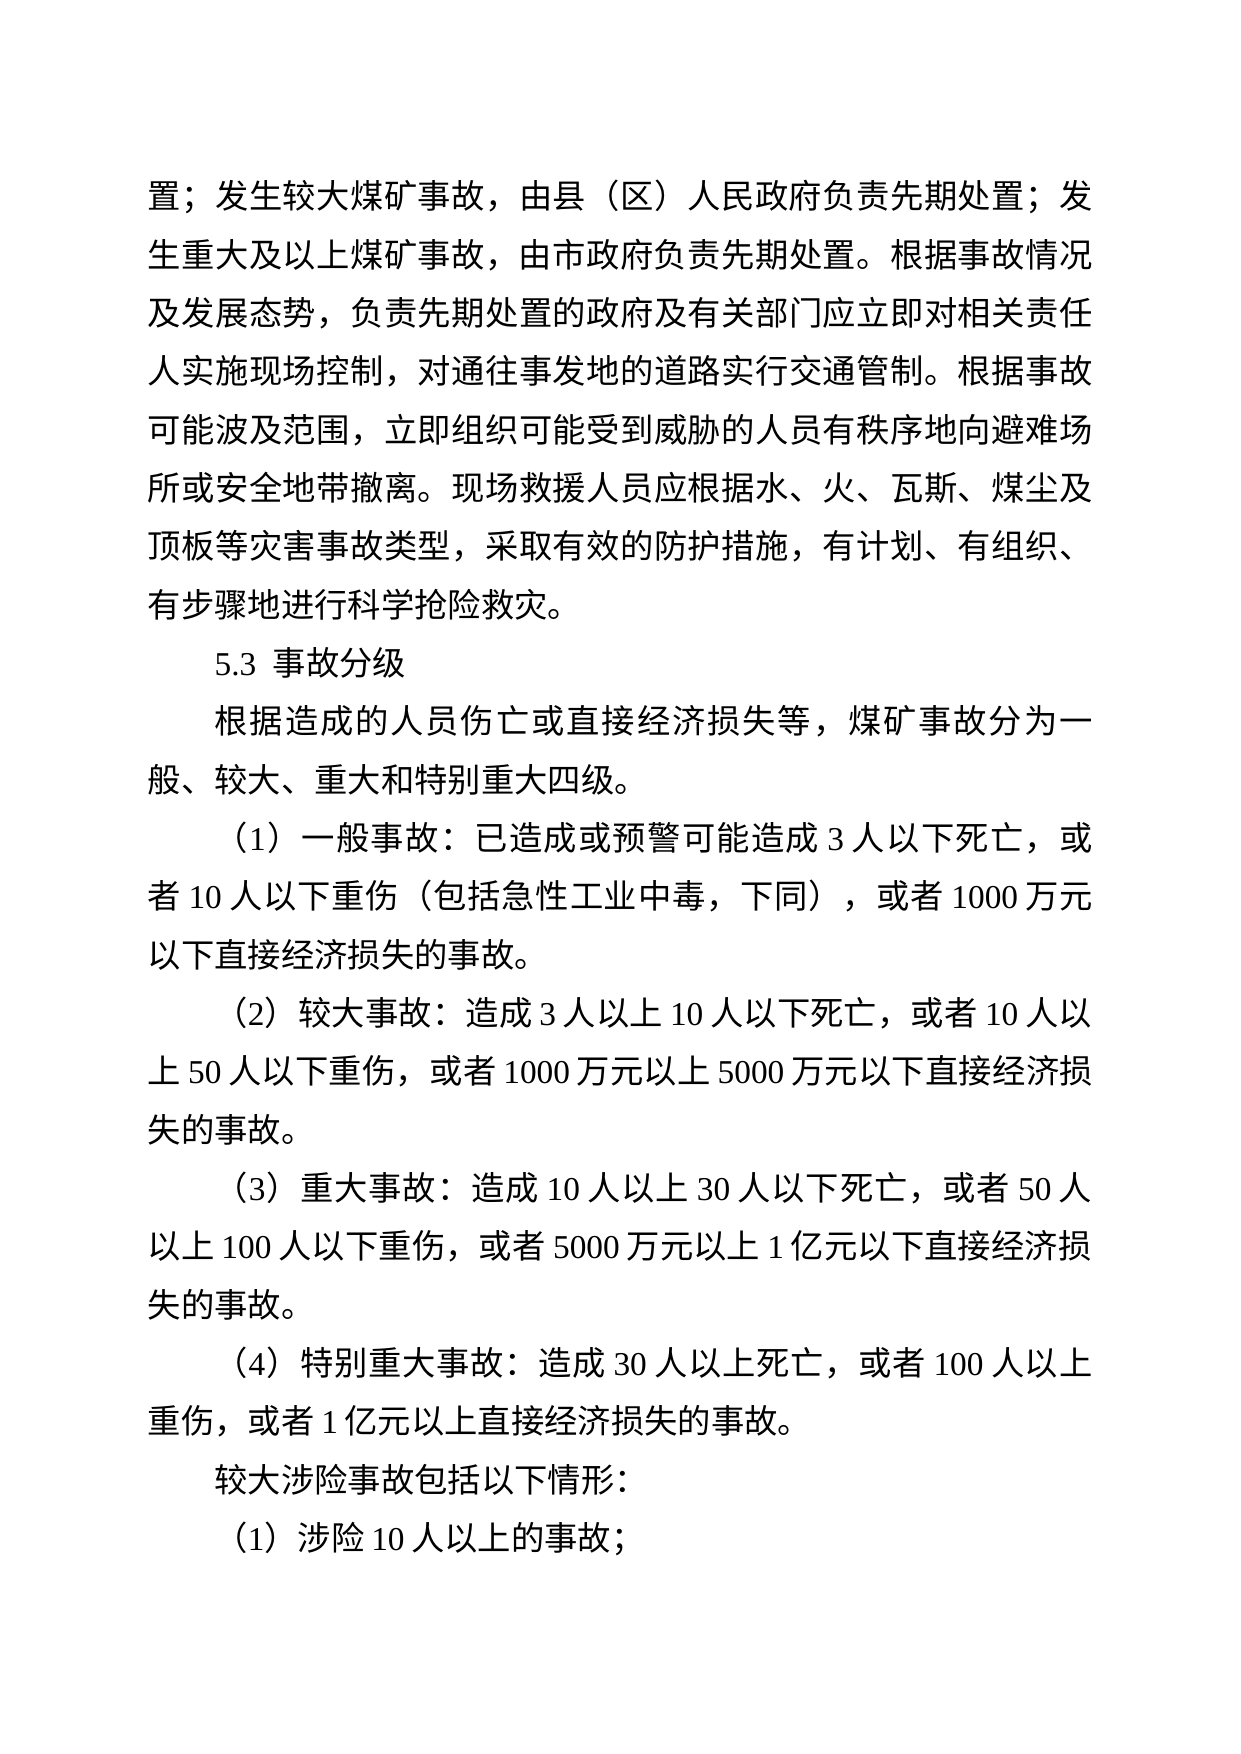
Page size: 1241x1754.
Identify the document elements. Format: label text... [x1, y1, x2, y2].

text （2）较大事故：造成3人以上10人以下死亡，或者10人以上50人以下重伤，或者1000万元以上5000万元以下直接经济损失的事故。 [148, 979, 1093, 1154]
text （4）特别重大事故：造成30人以上死亡，或者100人以上重伤，或者1亿元以上直接经济损失的事故。 [148, 1329, 1093, 1445]
text 较大涉险事故包括以下情形： [148, 1445, 1093, 1504]
text 根据造成的人员伤亡或直接经济损失等，煤矿事故分为一般、较大、重大和特别重大四级。 [148, 687, 1093, 804]
text （3）重大事故：造成10人以上30人以下死亡，或者50人以上100人以下重伤，或者5000万元以上1亿元以下直接经济损失的事故。 [148, 1154, 1093, 1329]
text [148, 162, 1093, 629]
text 5.3 事故分级 [148, 629, 1093, 687]
text （1）涉险10人以上的事故； [148, 1504, 1093, 1562]
text （1）一般事故：已造成或预警可能造成3人以下死亡，或者10人以下重伤（包括急性工业中毒，下同），或者1000万元以下直接经济损失的事故。 [148, 804, 1093, 979]
